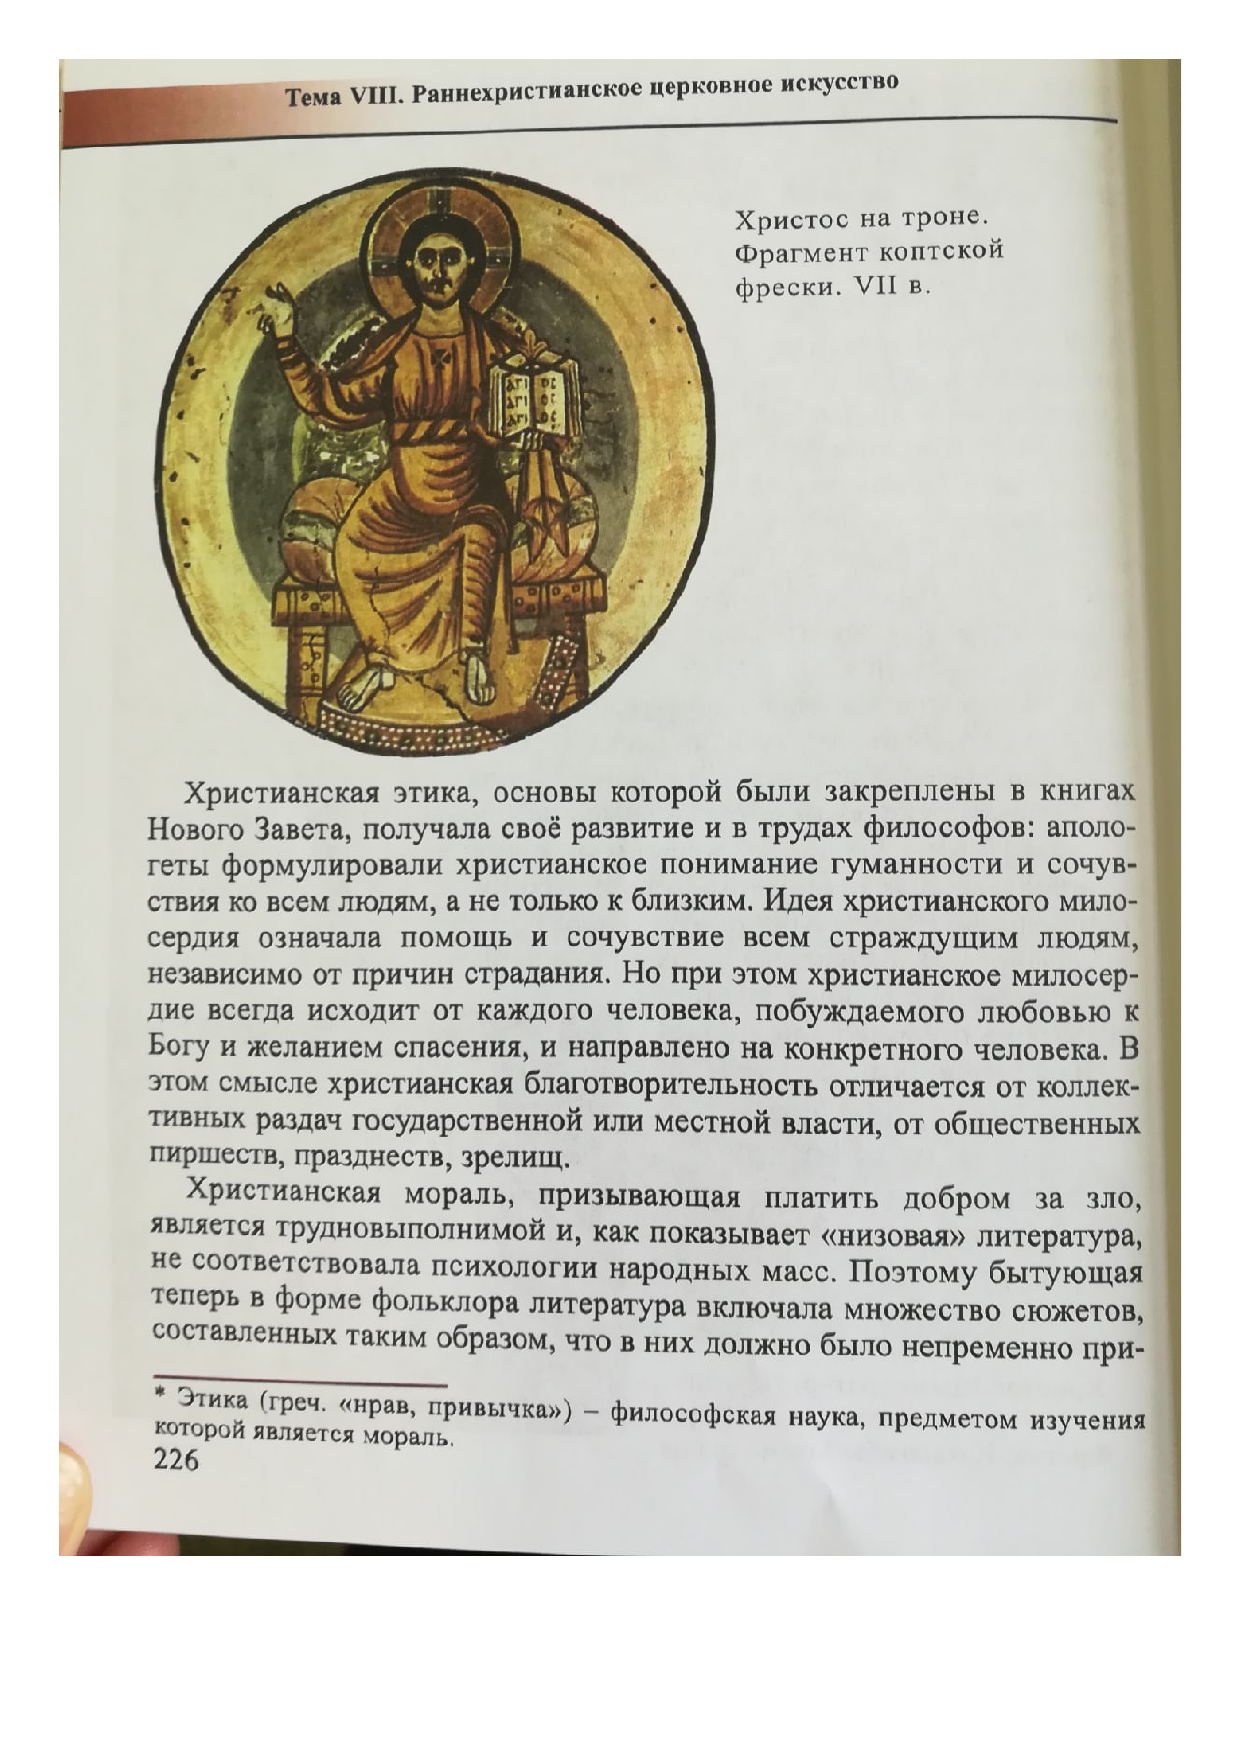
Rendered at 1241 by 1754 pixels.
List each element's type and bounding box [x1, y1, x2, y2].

picture [59, 59, 1182, 1556]
